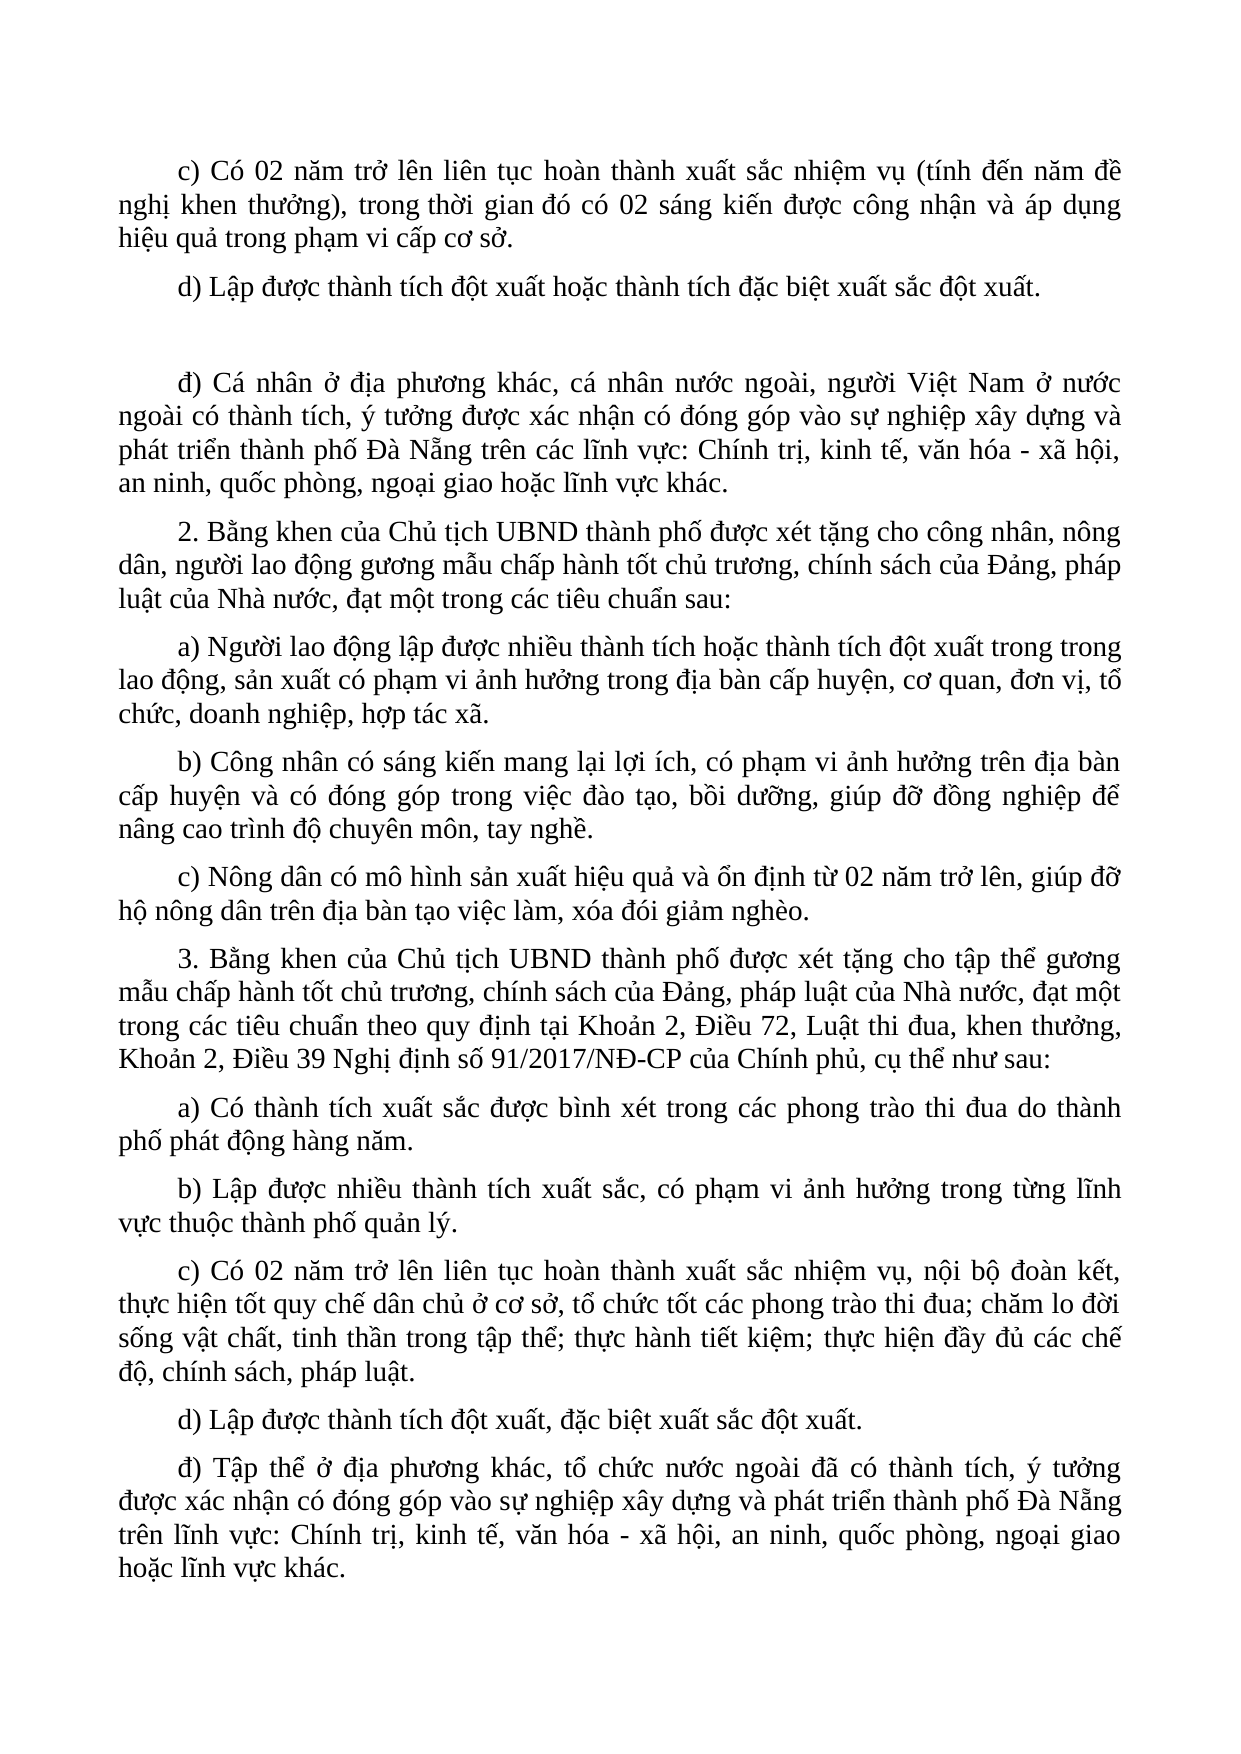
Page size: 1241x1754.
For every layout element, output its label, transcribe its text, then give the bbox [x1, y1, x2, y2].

text đ) Cá nhân ở địa phương khác, cá nhân nước ngoài, người Việt Nam ở nước ngoài có thành tích, ý tưởng được xác nhận có đóng góp vào sự nghiệp xây dựng và phát triển thành phố Đà Nẵng trên các lĩnh vực: Chính trị, kinh tế, văn hóa - xã hội, an ninh, quốc phòng, ngoại giao hoặc lĩnh vực khác. [118, 365, 1122, 499]
text c) Có 02 năm trở lên liên tục hoàn thành xuất sắc nhiệm vụ, nội bộ đoàn kết, thực hiện tốt quy chế dân chủ ở cơ sở, tổ chức tốt các phong trào thi đua; chăm lo đời sống vật chất, tinh thần trong tập thể; thực hành tiết kiệm; thực hiện đầy đủ các chế độ, chính sách, pháp luật. [118, 1253, 1122, 1387]
text 3. Bằng khen của Chủ tịch UBND thành phố được xét tặng cho tập thể gương mẫu chấp hành tốt chủ trương, chính sách của Đảng, pháp luật của Nhà nước, đạt một trong các tiêu chuẩn theo quy định tại Khoản 2, Điều 72, Luật thi đua, khen thưởng, Khoản 2, Điều 39 Nghị định số 91/2017/NĐ-CP của Chính phủ, cụ thể như sau: [118, 941, 1122, 1075]
text d) Lập được thành tích đột xuất, đặc biệt xuất sắc đột xuất. [118, 1402, 1122, 1435]
text d) Lập được thành tích đột xuất hoặc thành tích đặc biệt xuất sắc đột xuất. [118, 269, 1122, 302]
text 2. Bằng khen của Chủ tịch UBND thành phố được xét tặng cho công nhân, nông dân, người lao động gương mẫu chấp hành tốt chủ trương, chính sách của Đảng, pháp luật của Nhà nước, đạt một trong các tiêu chuẩn sau: [118, 514, 1122, 614]
text c) Nông dân có mô hình sản xuất hiệu quả và ổn định từ 02 năm trở lên, giúp đỡ hộ nông dân trên địa bàn tạo việc làm, xóa đói giảm nghèo. [118, 859, 1122, 926]
text b) Công nhân có sáng kiến mang lại lợi ích, có phạm vi ảnh hưởng trên địa bàn cấp huyện và có đóng góp trong việc đào tạo, bồi dưỡng, giúp đỡ đồng nghiệp để nâng cao trình độ chuyên môn, tay nghề. [118, 744, 1122, 845]
text b) Lập được nhiều thành tích xuất sắc, có phạm vi ảnh hưởng trong từng lĩnh vực thuộc thành phố quản lý. [118, 1171, 1122, 1238]
text a) Có thành tích xuất sắc được bình xét trong các phong trào thi đua do thành phố phát động hàng năm. [118, 1090, 1122, 1157]
text a) Người lao động lập được nhiều thành tích hoặc thành tích đột xuất trong trong lao động, sản xuất có phạm vi ảnh hưởng trong địa bàn cấp huyện, cơ quan, đơn vị, tổ chức, doanh nghiệp, hợp tác xã. [118, 629, 1122, 729]
text c) Có 02 năm trở lên liên tục hoàn thành xuất sắc nhiệm vụ (tính đến năm đề nghị khen thưởng), trong thời gian đó có 02 sáng kiến được công nhận và áp dụng hiệu quả trong phạm vi cấp cơ sở. [118, 153, 1122, 254]
text đ) Tập thể ở địa phương khác, tổ chức nước ngoài đã có thành tích, ý tưởng được xác nhận có đóng góp vào sự nghiệp xây dựng và phát triển thành phố Đà Nẵng trên lĩnh vực: Chính trị, kinh tế, văn hóa - xã hội, an ninh, quốc phòng, ngoại giao hoặc lĩnh vực khác. [118, 1450, 1122, 1584]
